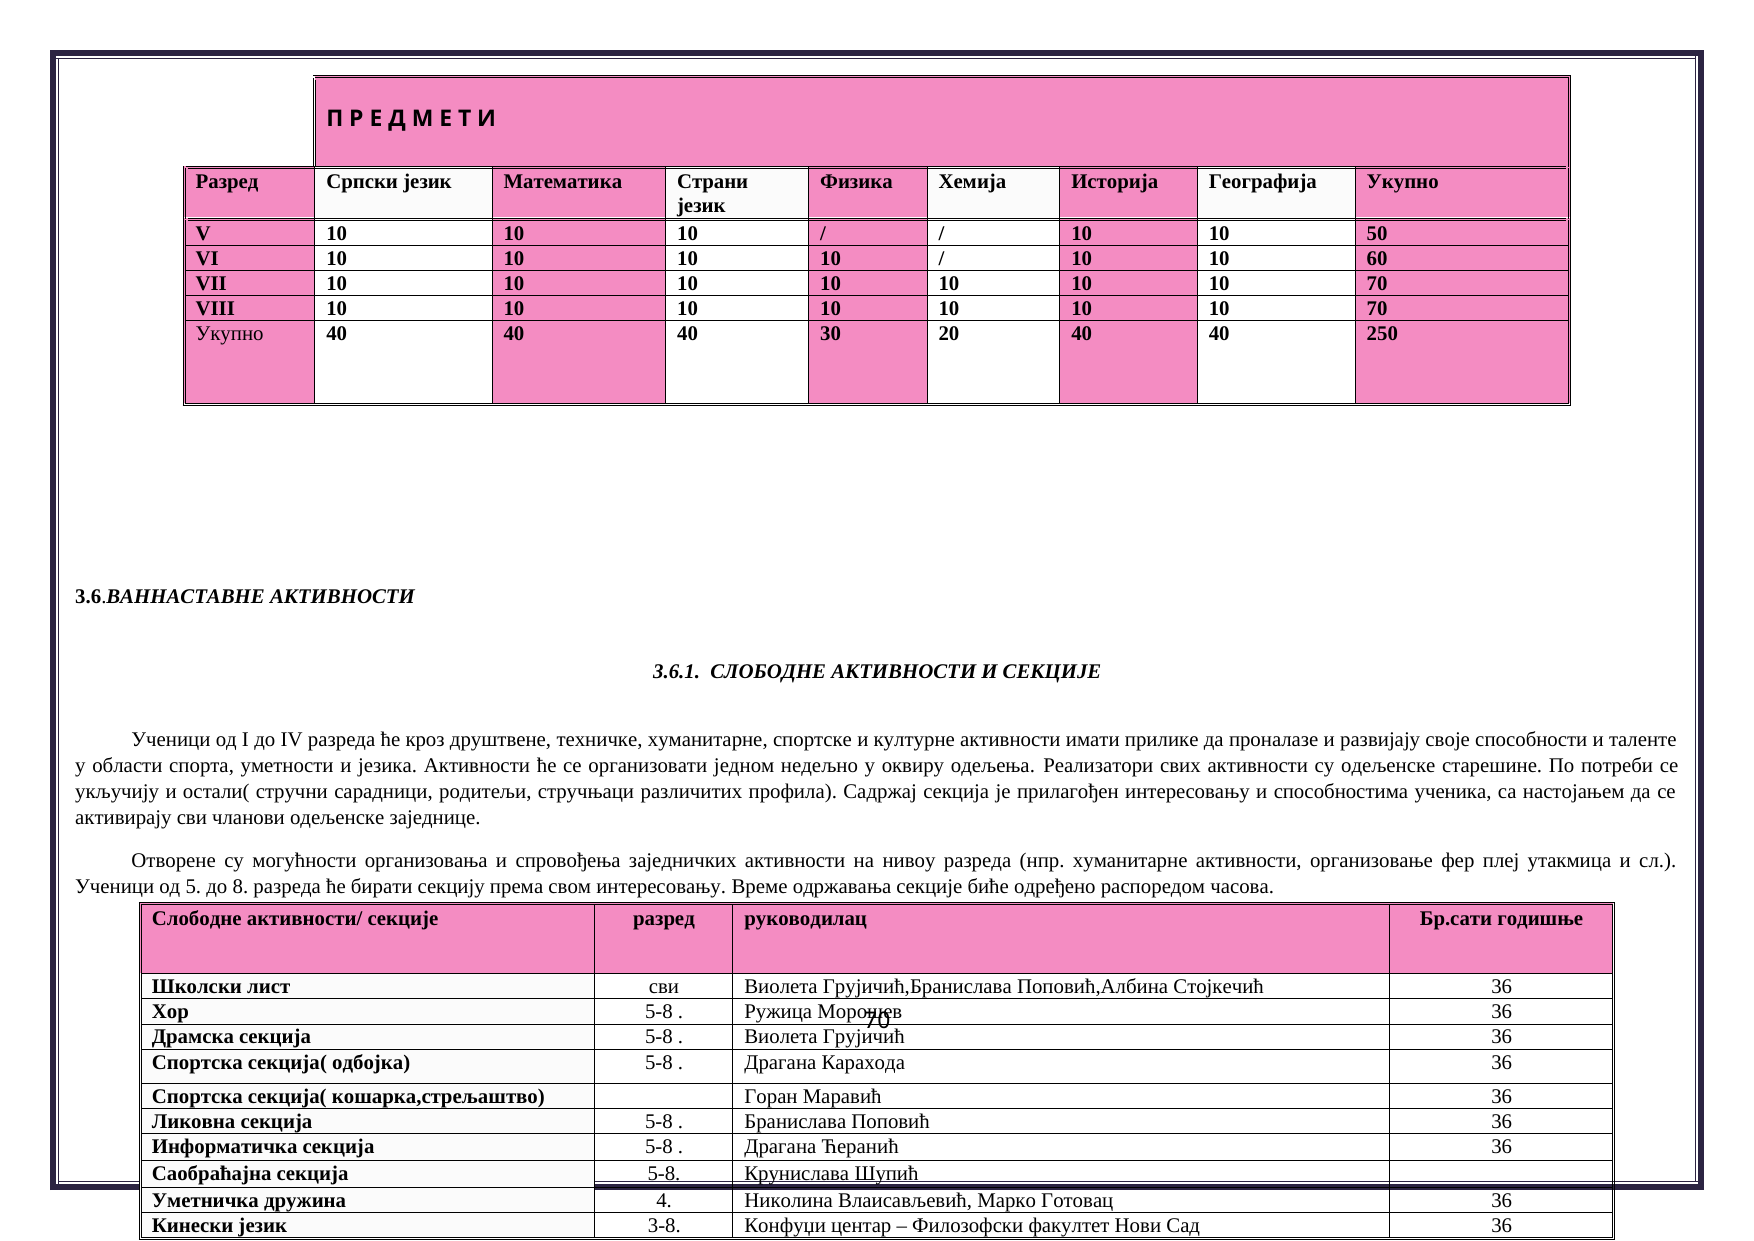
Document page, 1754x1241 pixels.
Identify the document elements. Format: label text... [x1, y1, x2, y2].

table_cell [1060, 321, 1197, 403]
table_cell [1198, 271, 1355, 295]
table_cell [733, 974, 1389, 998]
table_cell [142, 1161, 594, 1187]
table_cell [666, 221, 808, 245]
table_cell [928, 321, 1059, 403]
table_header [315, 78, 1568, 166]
text 3.6.ВАННАСТАВНЕ АКТИВНОСТИ [75, 584, 1679, 608]
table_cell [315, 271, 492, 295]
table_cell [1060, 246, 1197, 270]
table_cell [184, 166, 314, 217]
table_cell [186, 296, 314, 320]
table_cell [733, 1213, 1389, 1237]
text 3.6.1. СЛОБОДНЕ АКТИВНОСТИ И СЕКЦИЈЕ [75, 659, 1679, 683]
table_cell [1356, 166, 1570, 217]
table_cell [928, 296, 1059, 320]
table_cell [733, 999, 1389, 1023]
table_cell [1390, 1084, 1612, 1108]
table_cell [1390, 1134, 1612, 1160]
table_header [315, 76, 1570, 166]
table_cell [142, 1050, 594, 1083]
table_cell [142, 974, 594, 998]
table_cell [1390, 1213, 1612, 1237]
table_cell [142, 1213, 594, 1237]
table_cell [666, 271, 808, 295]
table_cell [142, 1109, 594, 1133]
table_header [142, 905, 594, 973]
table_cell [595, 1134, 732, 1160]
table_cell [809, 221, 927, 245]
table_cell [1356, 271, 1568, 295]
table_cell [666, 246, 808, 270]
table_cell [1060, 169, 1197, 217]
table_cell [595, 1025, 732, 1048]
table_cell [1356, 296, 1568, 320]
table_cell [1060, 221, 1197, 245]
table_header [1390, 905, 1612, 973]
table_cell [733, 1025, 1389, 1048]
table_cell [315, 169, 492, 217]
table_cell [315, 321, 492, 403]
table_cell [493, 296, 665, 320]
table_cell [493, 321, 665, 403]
text Отворене су могућности организовања и спровођења заједничких активности на нивоу разреда (нпр. хуманитарне активности, организовање фер плеј утакмица и сл.). Ученици од 5. до 8. разреда ће бирати секцију према свом интересовању. Време одржавања секције биће одређено распоредом часова. [75, 848, 1679, 898]
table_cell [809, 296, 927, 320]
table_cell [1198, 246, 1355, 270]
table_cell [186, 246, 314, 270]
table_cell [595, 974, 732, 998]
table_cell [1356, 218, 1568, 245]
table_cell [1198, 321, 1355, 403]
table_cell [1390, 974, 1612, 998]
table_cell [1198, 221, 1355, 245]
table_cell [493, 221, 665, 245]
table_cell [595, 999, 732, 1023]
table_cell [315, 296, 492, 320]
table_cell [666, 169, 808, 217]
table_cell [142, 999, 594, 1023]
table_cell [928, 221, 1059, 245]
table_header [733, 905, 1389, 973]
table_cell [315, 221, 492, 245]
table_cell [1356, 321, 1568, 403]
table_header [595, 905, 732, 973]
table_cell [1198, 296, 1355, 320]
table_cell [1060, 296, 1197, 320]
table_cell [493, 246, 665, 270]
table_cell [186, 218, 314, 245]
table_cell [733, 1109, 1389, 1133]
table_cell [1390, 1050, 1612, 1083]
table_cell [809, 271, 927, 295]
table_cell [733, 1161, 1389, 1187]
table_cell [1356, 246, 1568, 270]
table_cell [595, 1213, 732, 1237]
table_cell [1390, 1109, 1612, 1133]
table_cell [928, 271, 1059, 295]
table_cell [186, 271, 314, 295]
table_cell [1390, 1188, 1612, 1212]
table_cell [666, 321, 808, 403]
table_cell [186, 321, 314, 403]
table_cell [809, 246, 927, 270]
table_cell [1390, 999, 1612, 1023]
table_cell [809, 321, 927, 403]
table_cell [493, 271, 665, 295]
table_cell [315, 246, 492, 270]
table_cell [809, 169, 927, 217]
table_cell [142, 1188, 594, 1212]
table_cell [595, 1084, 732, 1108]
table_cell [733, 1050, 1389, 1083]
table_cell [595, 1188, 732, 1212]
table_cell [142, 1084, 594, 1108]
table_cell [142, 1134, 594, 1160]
text Ученици од I до IV разреда ће кроз друштвене, техничке, хуманитарне, спортске и културне активности имати прилике да проналазе и развијају своје способности и таленте у области спорта, уметности и језика. Активности ће се организовати једном недељно у оквиру одељења. Реализатори свих активности су одељенске старешине. По потреби се укључију и остали( стручни сарадници, родитељи, стручњаци различитих профила). Садржај секција је прилагођен интересовању и способностима ученика, са настојањем да се активирају сви чланови одељенске заједнице. [75, 727, 1679, 829]
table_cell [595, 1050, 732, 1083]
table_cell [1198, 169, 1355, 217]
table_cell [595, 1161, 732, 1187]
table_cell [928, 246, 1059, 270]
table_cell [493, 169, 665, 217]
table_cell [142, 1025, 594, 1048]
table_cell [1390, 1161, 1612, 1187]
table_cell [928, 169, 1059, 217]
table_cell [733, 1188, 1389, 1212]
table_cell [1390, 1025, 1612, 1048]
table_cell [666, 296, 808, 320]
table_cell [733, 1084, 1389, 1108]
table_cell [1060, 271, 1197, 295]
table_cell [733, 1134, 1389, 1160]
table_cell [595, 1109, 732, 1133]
